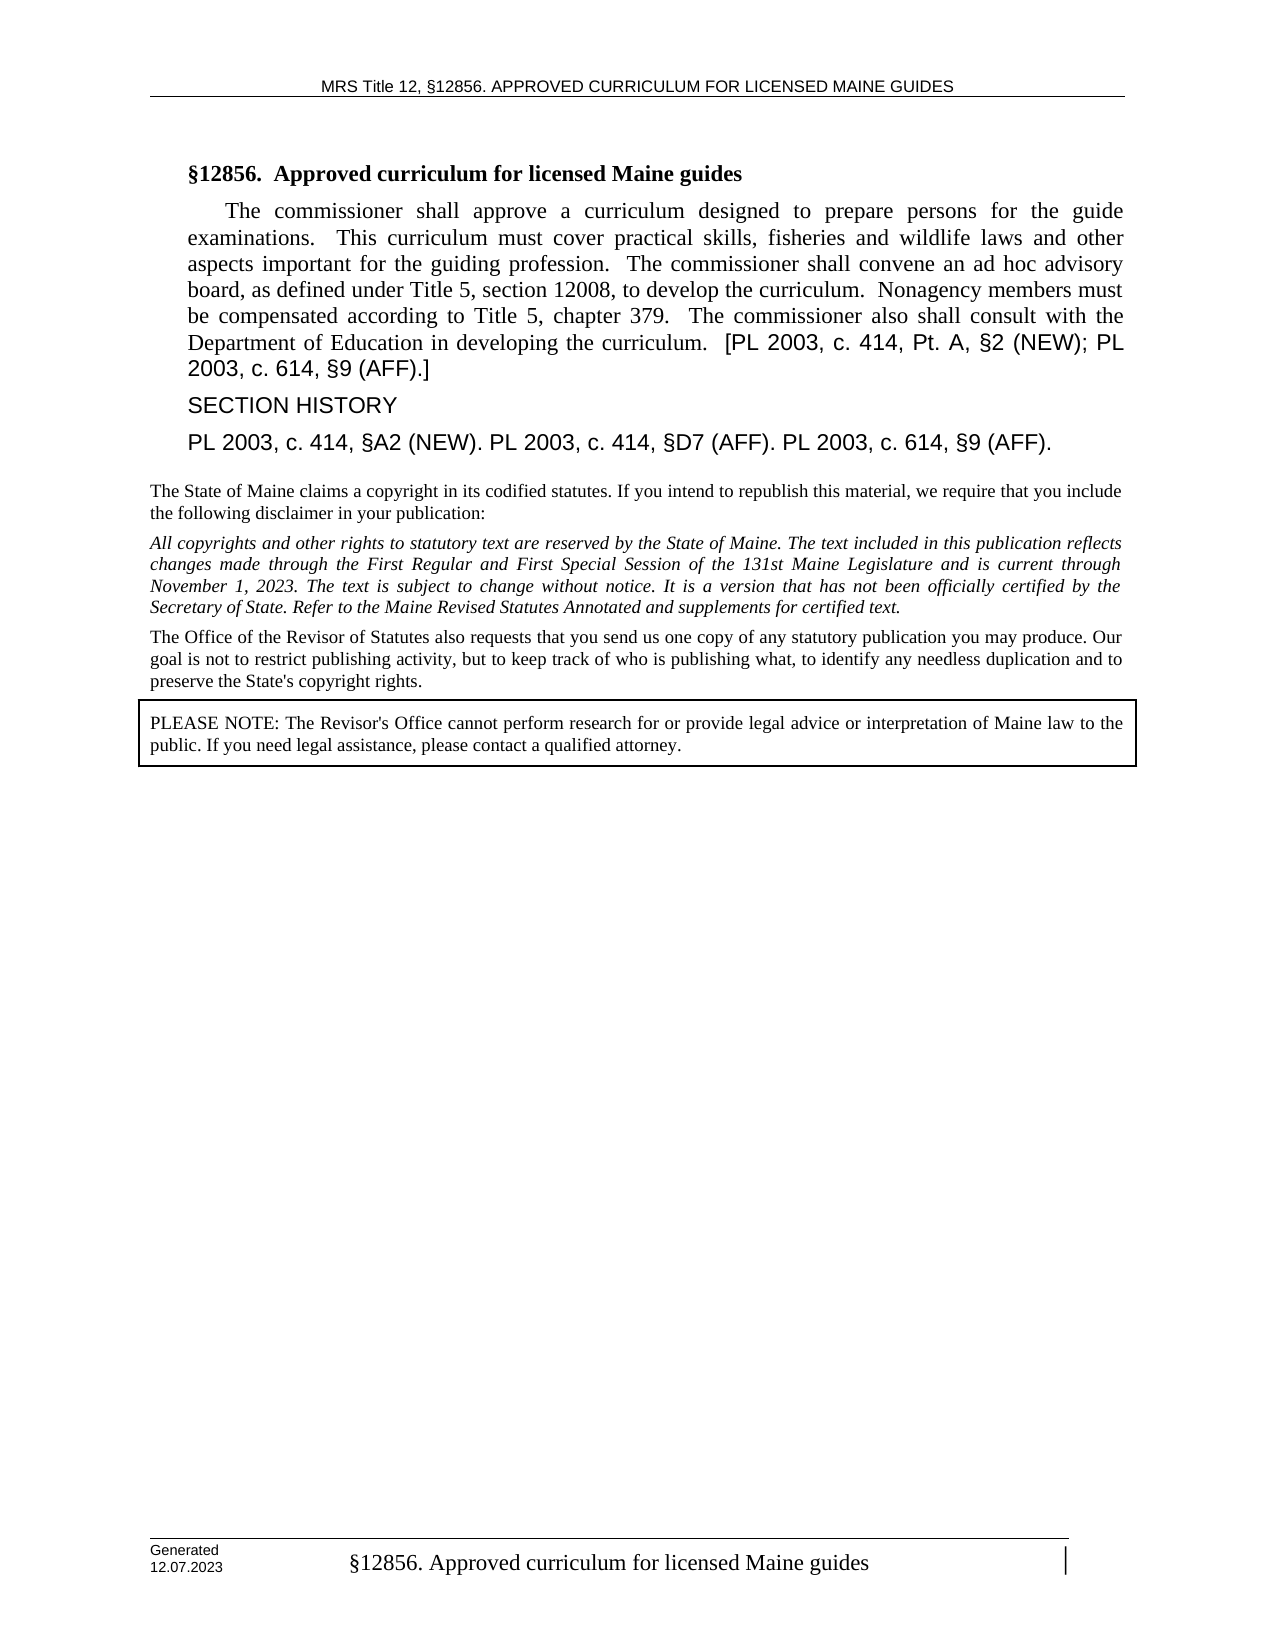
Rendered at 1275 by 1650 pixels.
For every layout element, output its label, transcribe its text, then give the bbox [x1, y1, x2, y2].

text §12856. Approved curriculum for licensed Maine guides [187, 160, 1125, 187]
text SECTION HISTORY [187, 392, 1125, 418]
text PLEASE NOTE: The Revisor's Office cannot perform research for or provide legal advice or interpretation of Maine law to the public. If you need legal assistance, please contact a qualified attorney. [140, 701, 1135, 765]
text The Office of the Revisor of Statutes also requests that you send us one copy of any statutory publication you may produce. Our goal is not to restrict publishing activity, but to keep track of who is publishing what, to identify any needless duplication and to preserve the State's copyright rights. [150, 626, 1125, 691]
text PL 2003, c. 414, §A2 (NEW). PL 2003, c. 414, §D7 (AFF). PL 2003, c. 614, §9 (AFF). [187, 429, 1125, 455]
text All copyrights and other rights to statutory text are reserved by the State of Maine. The text included in this publication reflects changes made through the First Regular and First Special Session of the 131st Maine Legislature and is current through November 1, 2023 . The text is subject to change without notice. It is a version that has not been officially certified by the Secretary of State. Refer to the Maine Revised Statutes Annotated and supplements for certified text. [150, 532, 1125, 618]
text The State of Maine claims a copyright in its codified statutes. If you intend to republish this material, we require that you include the following disclaimer in your publication: [150, 480, 1125, 523]
text The commissioner shall approve a curriculum designed to prepare persons for the guide examinations. This curriculum must cover practical skills, fisheries and wildlife laws and other aspects important for the guiding profession. The commissioner shall convene an ad hoc advisory board, as defined under Title 5, section 12008, to develop the curriculum. Nonagency members must be compensated according to Title 5, chapter 379. The commissioner also shall consult with the Department of Education in developing the curriculum. [PL 2003, c. 414, Pt. A, §2 (NEW); PL 2003, c. 614, §9 (AFF).] [187, 197, 1125, 382]
